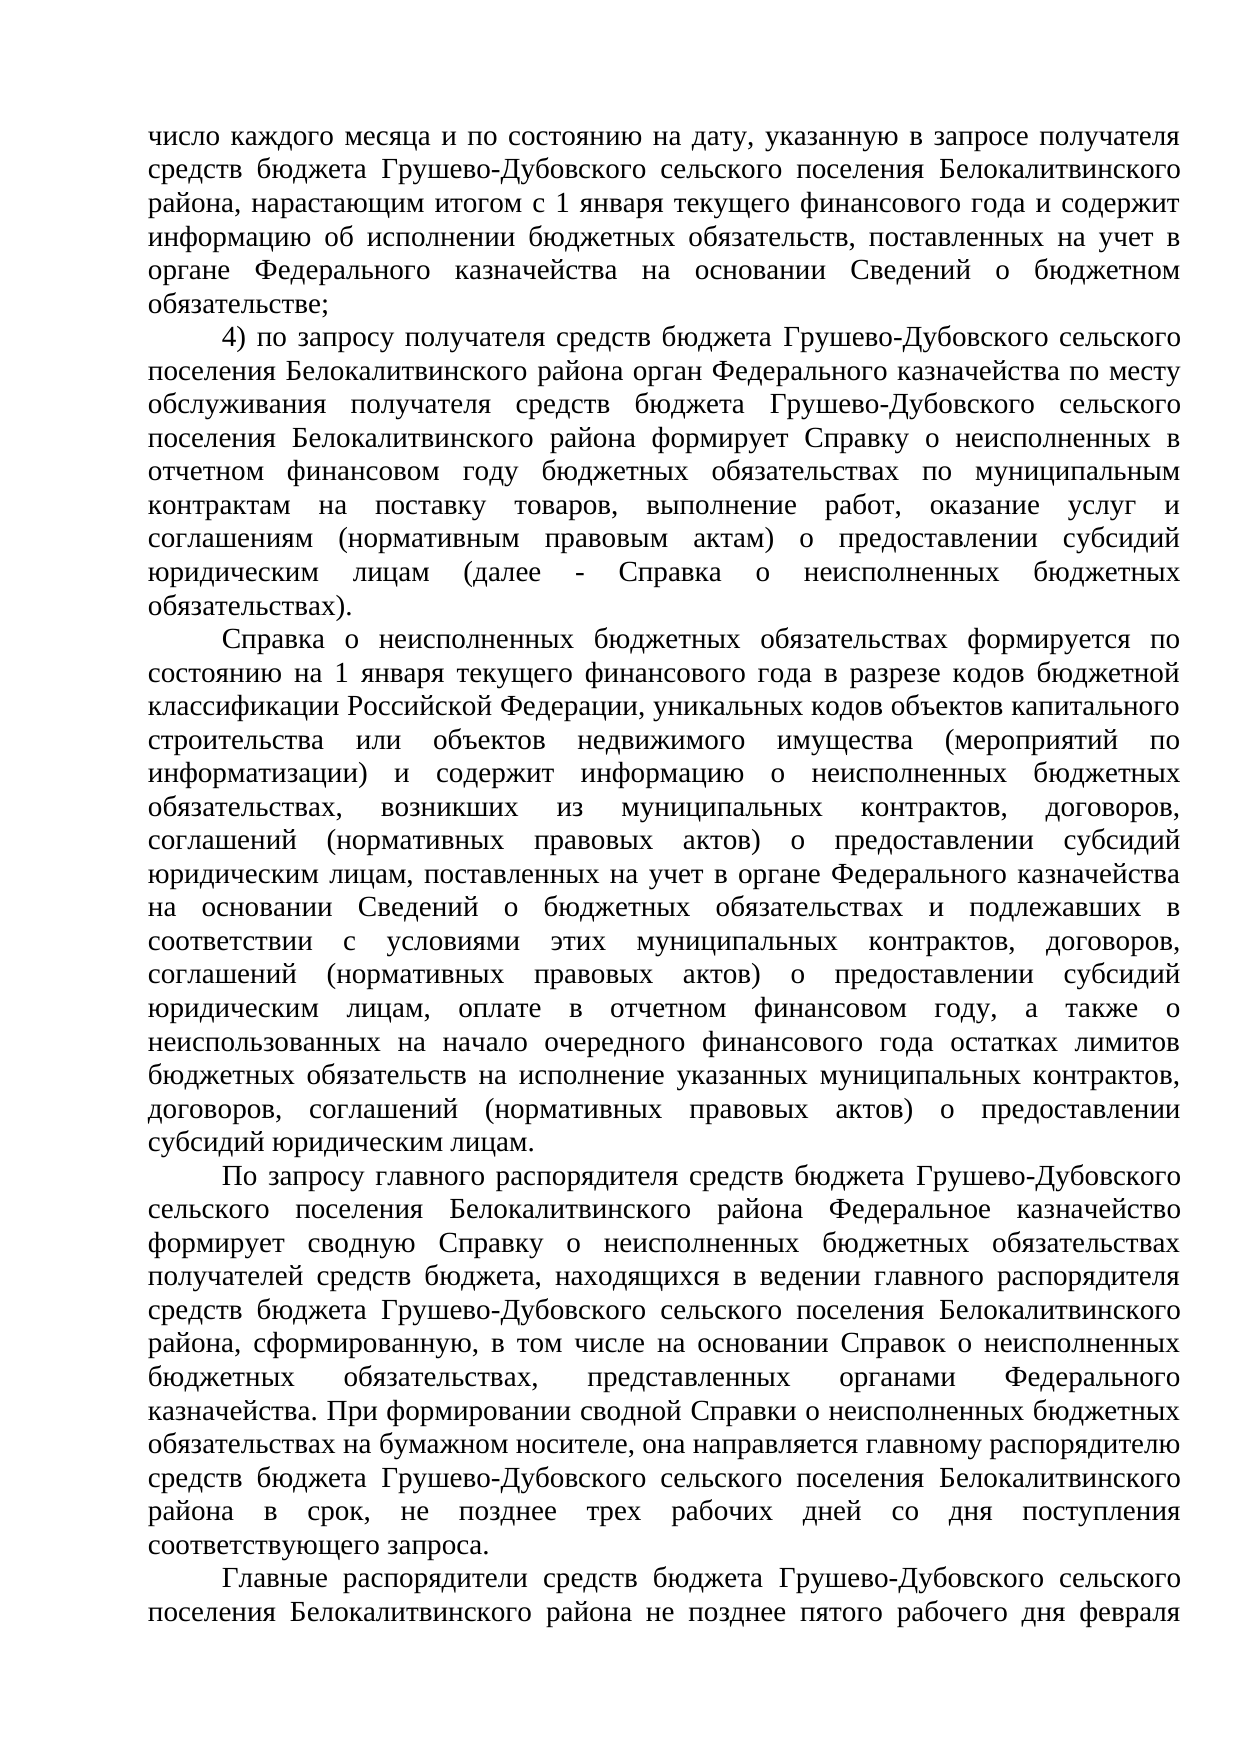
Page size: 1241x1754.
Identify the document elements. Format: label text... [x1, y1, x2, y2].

text Справка о неисполненных бюджетных обязательствах формируется по состоянию на 1 января текущего финансового года в разрезе кодов бюджетной классификации Российской Федерации, уникальных кодов объектов капитального строительства или объектов недвижимого имущества (мероприятий по информатизации) и содержит информацию о неисполненных бюджетных обязательствах, возникших из муниципальных контрактов, договоров, соглашений (нормативных правовых актов) о предоставлении субсидий юридическим лицам, поставленных на учет в органе Федерального казначейства на основании Сведений о бюджетных обязательствах и подлежавших в соответствии с условиями этих муниципальных контрактов, договоров, соглашений (нормативных правовых актов) о предоставлении субсидий юридическим лицам, оплате в отчетном финансовом году, а также о неиспользованных на начало очередного финансового года остатках лимитов бюджетных обязательств на исполнение указанных муниципальных контрактов, договоров, соглашений (нормативных правовых актов) о предоставлении субсидий юридическим лицам. [148, 621, 1181, 1158]
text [148, 1560, 1181, 1627]
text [148, 118, 1181, 319]
text 4) по запросу получателя средств бюджета Грушево-Дубовского сельского поселения Белокалитвинского района орган Федерального казначейства по месту обслуживания получателя средств бюджета Грушево-Дубовского сельского поселения Белокалитвинского района формирует Справку о неисполненных в отчетном финансовом году бюджетных обязательствах по муниципальным контрактам на поставку товаров, выполнение работ, оказание услуг и соглашениям (нормативным правовым актам) о предоставлении субсидий юридическим лицам (далее - Справка о неисполненных бюджетных обязательствах). [148, 319, 1181, 621]
text По запросу главного распорядителя средств бюджета Грушево-Дубовского сельского поселения Белокалитвинского района Федеральное казначейство формирует сводную Справку о неисполненных бюджетных обязательствах получателей средств бюджета, находящихся в ведении главного распорядителя средств бюджета Грушево-Дубовского сельского поселения Белокалитвинского района, сформированную, в том числе на основании Справок о неисполненных бюджетных обязательствах, представленных органами Федерального казначейства. При формировании сводной Справки о неисполненных бюджетных обязательствах на бумажном носителе, она направляется главному распорядителю средств бюджета Грушево-Дубовского сельского поселения Белокалитвинского района в срок, не позднее трех рабочих дней со дня поступления соответствующего запроса. [148, 1158, 1181, 1560]
